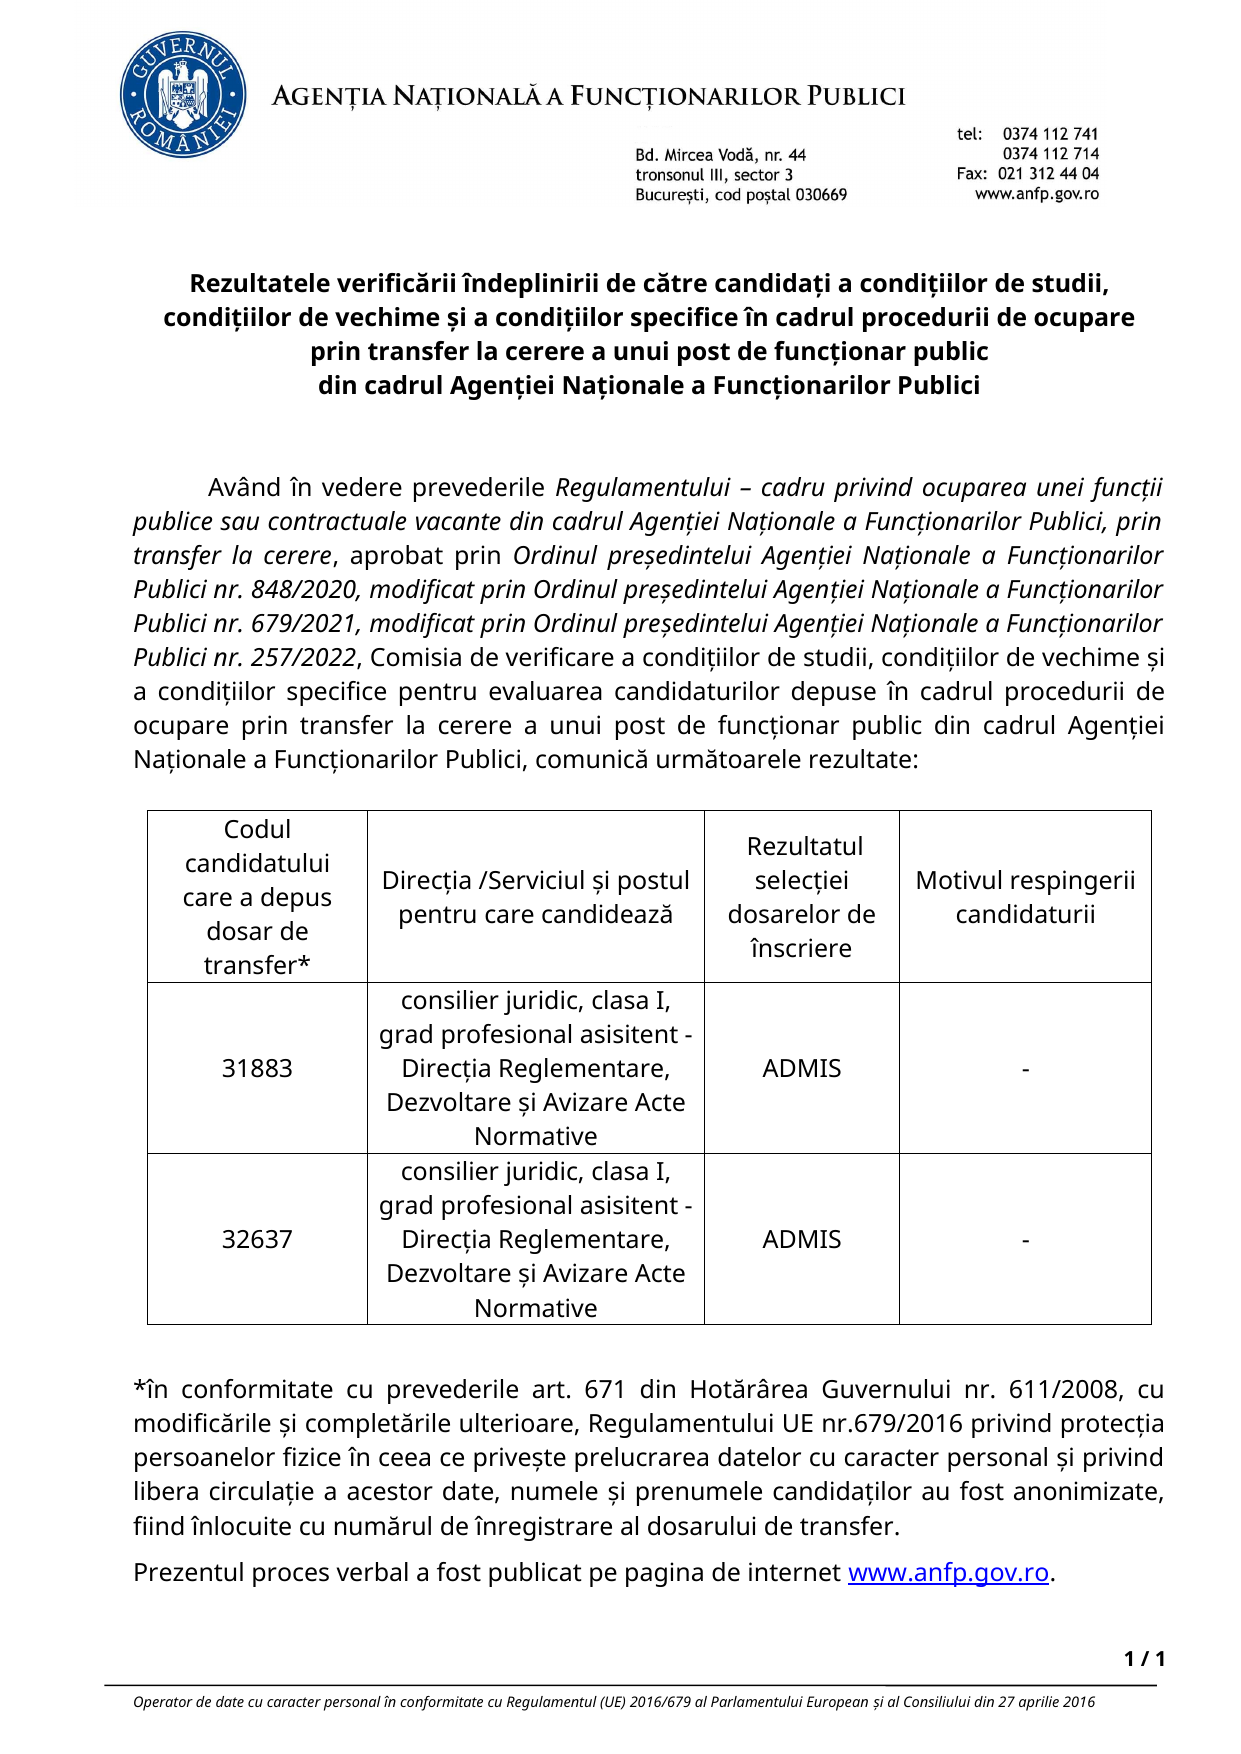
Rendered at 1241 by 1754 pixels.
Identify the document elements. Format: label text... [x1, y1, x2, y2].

text din cadrul Agenției Naționale a Funcționarilor Publici [133, 367, 1166, 401]
table_header Motivul respingerii candidaturii [900, 811, 1151, 982]
table_cell 32637 [148, 1154, 367, 1324]
table_header Direcția /Serviciul și postul pentru care candidează [368, 811, 704, 982]
text Prezentul proces verbal a fost publicat pe pagina de internet www.anfp.gov.ro. [133, 1555, 1166, 1589]
table_cell consilier juridic, clasa I, grad profesional asisitent -Direcția Reglementare, Dezvoltare și Avizare Acte Normative [368, 983, 704, 1153]
table_header Rezultatul selecției dosarelor de înscriere [705, 811, 899, 982]
table_header Codul candidatului care a depus dosar de transfer* [148, 811, 367, 982]
text Rezultatele verificării îndeplinirii de către candidați a condițiilor de studii, [133, 265, 1166, 299]
table_cell ADMIS [705, 1154, 899, 1324]
table_cell - [900, 1154, 1151, 1324]
picture [73, 0, 1108, 207]
table_cell ADMIS [705, 983, 899, 1153]
text prin transfer la cerere a unui post de funcționar public [133, 333, 1166, 367]
text Având în vedere prevederile Regulamentului – cadru privind ocuparea unei funcții publice sau contractuale vacante din cadrul Agenției Naționale a Funcționarilor Publici, prin transfer la cerere, aprobat prin Ordinul preşedintelui Agenţiei Naţionale a Funcţionarilor Publici nr. 848/2020, modificat prin Ordinul preşedintelui Agenţiei Naţionale a Funcţionarilor Publici nr. 679/2021, modificat prin Ordinul președintelui Agenției Naționale a Funcționarilor Publici nr. 257/2022, Comisia de verificare a condițiilor de studii, condițiilor de vechime și a condițiilor specifice pentru evaluarea candidaturilor depuse în cadrul procedurii de ocupare prin transfer la cerere a unui post de funcționar public din cadrul Agenției Naționale a Funcționarilor Publici, comunică următoarele rezultate: [133, 469, 1166, 776]
table_cell consilier juridic, clasa I, grad profesional asisitent -Direcția Reglementare, Dezvoltare și Avizare Acte Normative [368, 1154, 704, 1324]
table_cell - [900, 983, 1151, 1153]
table_cell 31883 [148, 983, 367, 1153]
text condițiilor de vechime și a condițiilor specifice în cadrul procedurii de ocupare [133, 299, 1166, 333]
text *în conformitate cu prevederile art. 671 din Hotărârea Guvernului nr. 611/2008, cu modificările și completările ulterioare, Regulamentului UE nr.679/2016 privind protecția persoanelor fizice în ceea ce privește prelucrarea datelor cu caracter personal și privind libera circulație a acestor date, numele și prenumele candidaților au fost anonimizate, fiind înlocuite cu numărul de înregistrare al dosarului de transfer. [133, 1372, 1166, 1542]
